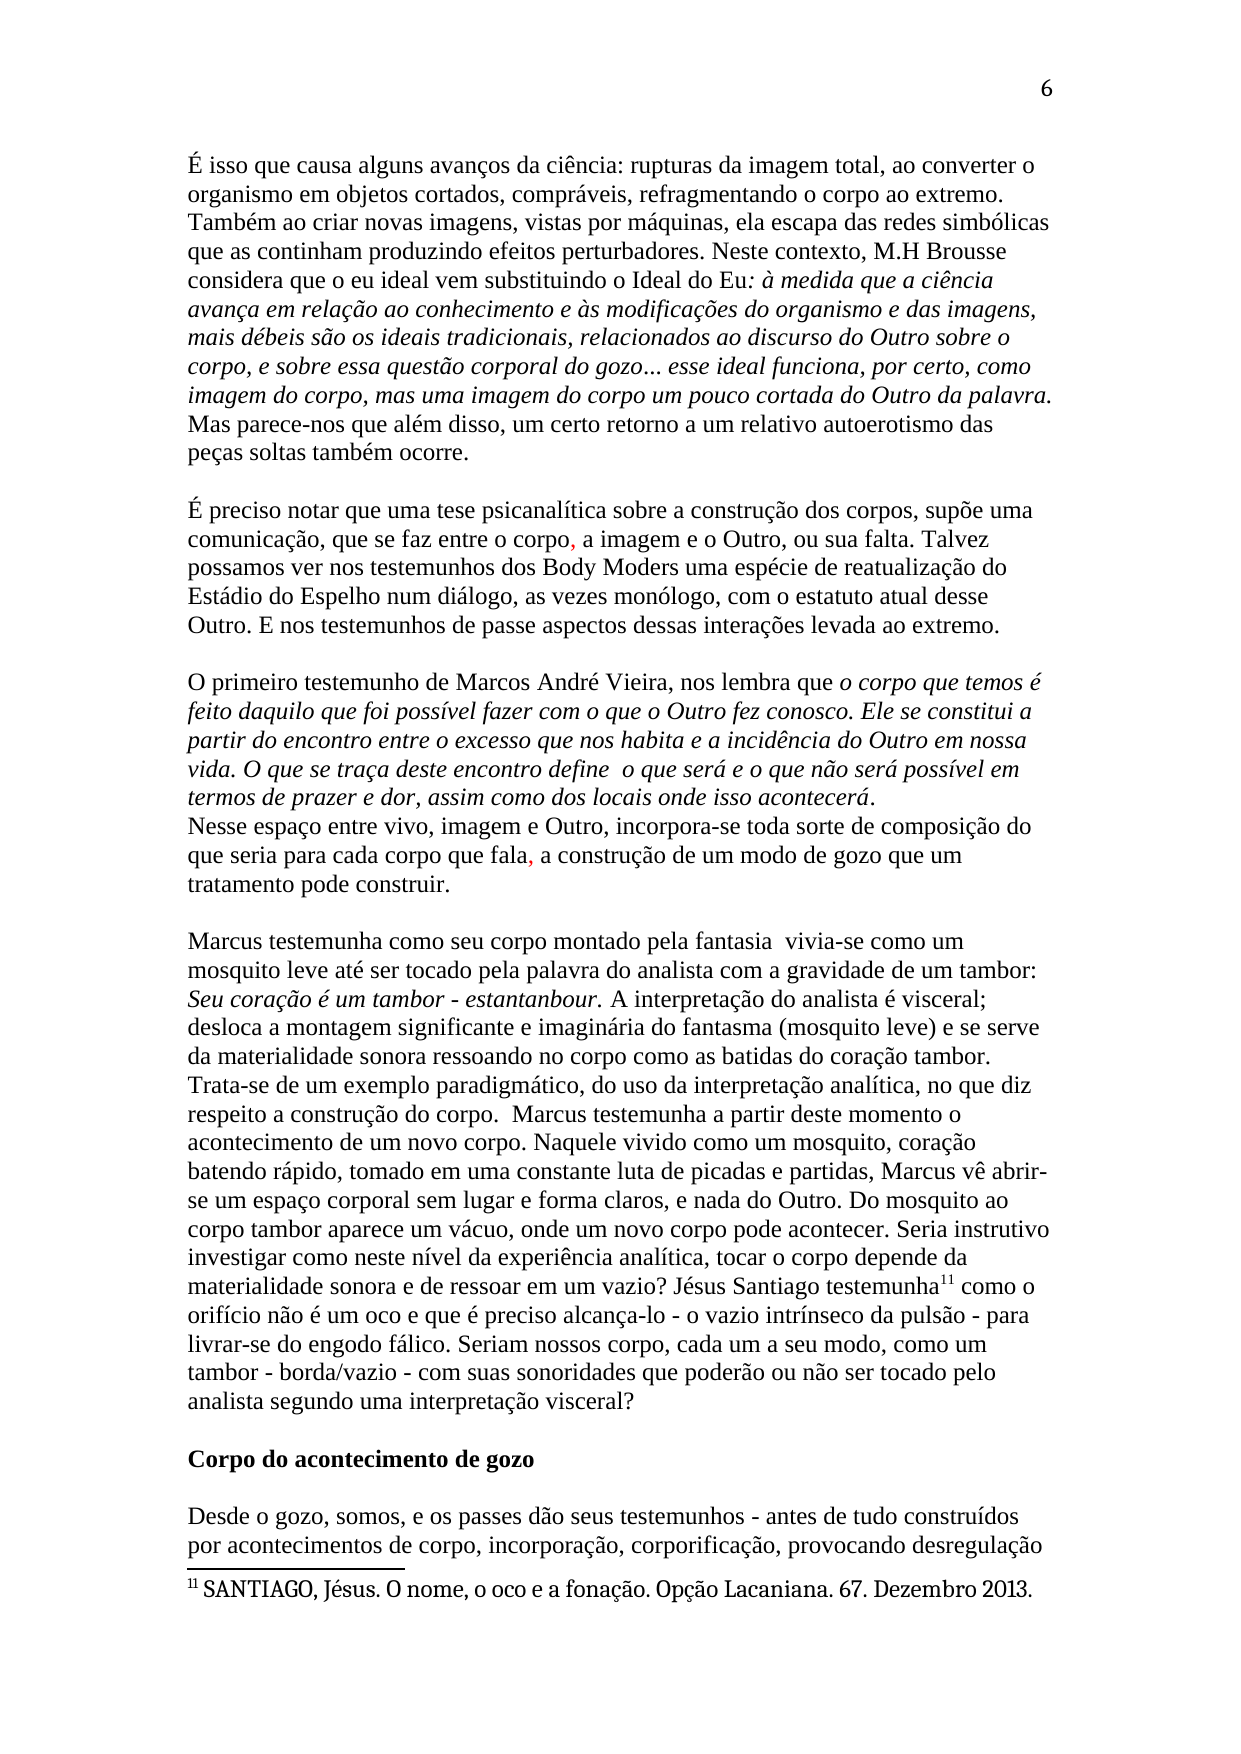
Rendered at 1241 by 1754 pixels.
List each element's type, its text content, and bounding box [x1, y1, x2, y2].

text Corpo do acontecimento de gozo [187, 1444, 1053, 1472]
text Marcus testemunha como seu corpo montado pela fantasia vivia-se como um mosquito leve até ser tocado pela palavra do analista com a gravidade de um tambor: Seu coração é um tambor - estantanbour. A interpretação do analista é visceral; desloca a montagem significante e imaginária do fantasma (mosquito leve) e se serve da materialidade sonora ressoando no corpo como as batidas do coração tambor. Trata-se de um exemplo paradigmático, do uso da interpretação analítica, no que diz respeito a construção do corpo. Marcus testemunha a partir deste momento o acontecimento de um novo corpo. Naquele vivido como um mosquito, coração batendo rápido, tomado em uma constante luta de picadas e partidas, Marcus vê abrir-se um espaço corporal sem lugar e forma claros, e nada do Outro. Do mosquito ao corpo tambor aparece um vácuo, onde um novo corpo pode acontecer. Seria instrutivo investigar como neste nível da experiência analítica, tocar o corpo depende da materialidade sonora e de ressoar em um vazio? Jésus Santiago testemunha como o orifício não é um oco e que é preciso alcança-lo - o vazio intrínseco da pulsão - para livrar-se do engodo fálico. Seriam nossos corpo, cada um a seu modo, como um tambor - borda/vazio - com suas sonoridades que poderão ou não ser tocado pelo analista segundo uma interpretação visceral? [187, 926, 1053, 1415]
text Nesse espaço entre vivo, imagem e Outro, incorpora-se toda sorte de composição do que seria para cada corpo que fala, a construção de um modo de gozo que um tratamento pode construir. [187, 811, 1053, 897]
text É isso que causa alguns avanços da ciência: rupturas da imagem total, ao converter o organismo em objetos cortados, compráveis, refragmentando o corpo ao extremo. Também ao criar novas imagens, vistas por máquinas, ela escapa das redes simbólicas que as continham produzindo efeitos perturbadores. Neste contexto, M.H Brousse considera que o eu ideal vem substituindo o Ideal do Eu: à medida que a ciência avança em relação ao conhecimento e às modificações do organismo e das imagens, mais débeis são os ideais tradicionais, relacionados ao discurso do Outro sobre o corpo, e sobre essa questão corporal do gozo... esse ideal funciona, por certo, como imagem do corpo, mas uma imagem do corpo um pouco cortada do Outro da palavra. Mas parece-nos que além disso, um certo retorno a um relativo autoerotismo das peças soltas também ocorre. [187, 150, 1053, 466]
text O primeiro testemunho de Marcos André Vieira, nos lembra que o corpo que temos é feito daquilo que foi possível fazer com o que o Outro fez conosco. Ele se constitui a partir do encontro entre o excesso que nos habita e a incidência do Outro em nossa vida. O que se traça deste encontro define o que será e o que não será possível em termos de prazer e dor, assim como dos locais onde isso acontecerá. [187, 667, 1053, 811]
text É preciso notar que uma tese psicanalítica sobre a construção dos corpos, supõe uma comunicação, que se faz entre o corpo, a imagem e o Outro, ou sua falta. Talvez possamos ver nos testemunhos dos Body Moders uma espécie de reatualização do Estádio do Espelho num diálogo, as vezes monólogo, com o estatuto atual desse Outro. E nos testemunhos de passe aspectos dessas interações levada ao extremo. [187, 495, 1053, 639]
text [187, 1501, 1053, 1559]
